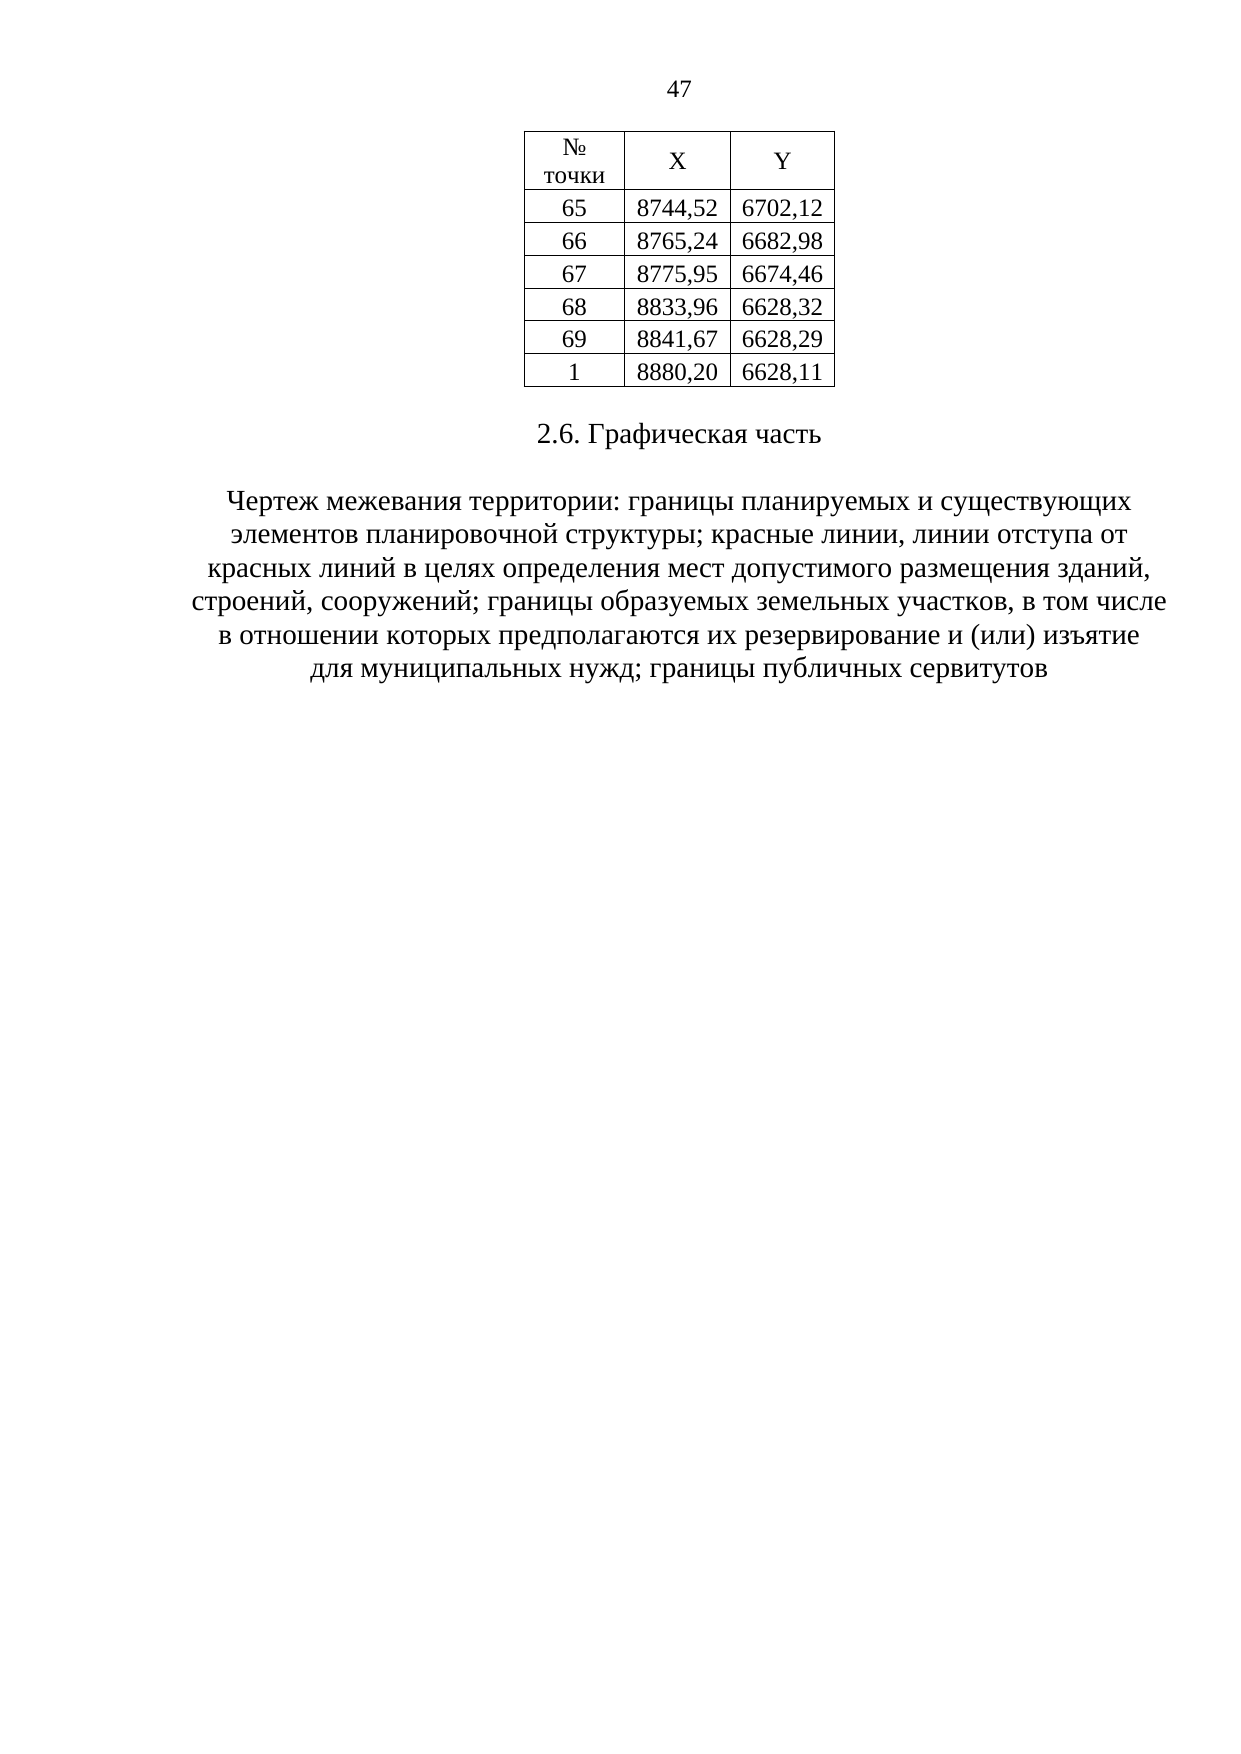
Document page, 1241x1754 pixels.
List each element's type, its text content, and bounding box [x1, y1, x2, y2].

table_cell 6674,46 [731, 256, 834, 288]
table_cell 6682,98 [731, 223, 834, 255]
text Чертеж межевания территории: границы планируемых и существующих элементов планировочной структуры; красные линии, линии отступа от красных линий в целях определения мест допустимого размещения зданий, строений, сооружений; границы образуемых земельных участков, в том числе [177, 483, 1181, 617]
table_cell 69 [525, 321, 624, 353]
text в отношении которых предполагаются их резервирование и (или) изъятие [177, 617, 1181, 651]
table_cell 1 [525, 354, 624, 386]
text для муниципальных нужд; границы публичных сервитутов [177, 651, 1181, 684]
text 2.6. Графическая часть [177, 416, 1181, 449]
table_cell 6628,11 [731, 354, 834, 386]
table_cell 8775,95 [625, 256, 730, 288]
table_cell 65 [525, 190, 624, 222]
table_cell 8765,24 [625, 223, 730, 255]
table_header X [625, 132, 730, 189]
table_cell 8841,67 [625, 321, 730, 353]
table_cell 67 [525, 256, 624, 288]
table_cell 8833,96 [625, 289, 730, 320]
table_cell 8744,52 [625, 190, 730, 222]
table_cell 66 [525, 223, 624, 255]
table_cell 8880,20 [625, 354, 730, 386]
table_header № точки [525, 132, 624, 189]
table_cell 68 [525, 289, 624, 320]
table_cell 6628,29 [731, 321, 834, 353]
table_cell 6702,12 [731, 190, 834, 222]
table_cell 6628,32 [731, 289, 834, 320]
table_header Y [731, 132, 834, 189]
